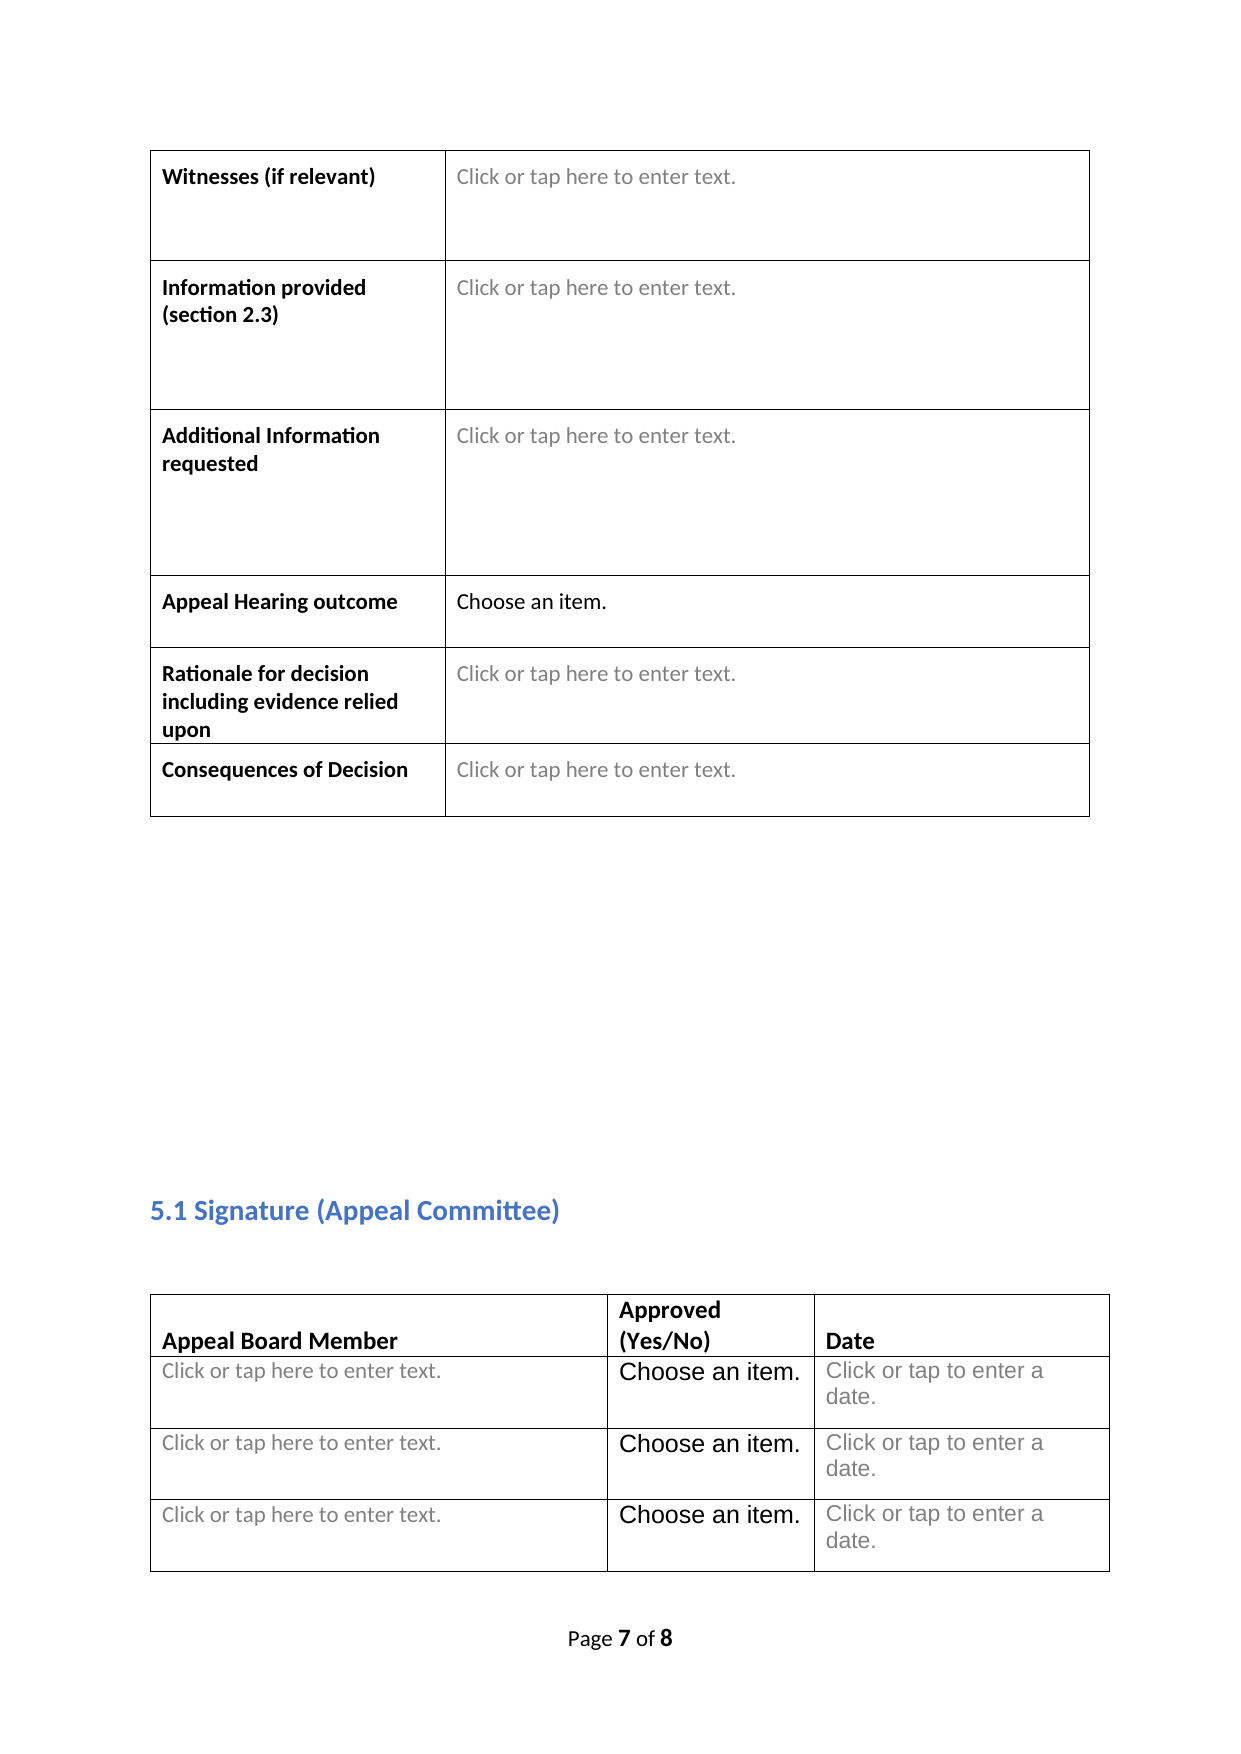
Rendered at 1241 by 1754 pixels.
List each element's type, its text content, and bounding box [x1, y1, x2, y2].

table_cell Consequences of Decision [151, 744, 445, 816]
table_cell [446, 648, 1089, 743]
table_cell [446, 744, 1089, 816]
table_cell [446, 151, 1089, 260]
table_cell Additional Information requested [151, 410, 445, 574]
table_cell Rationale for decision including evidence relied upon [151, 648, 445, 743]
table_cell Appeal Hearing outcome [151, 576, 445, 647]
table_cell [151, 1357, 607, 1427]
table_cell [446, 410, 1089, 574]
table_cell [815, 1500, 1109, 1571]
table_header Appeal Board Member [151, 1295, 607, 1356]
table_cell Witnesses (if relevant) [151, 151, 445, 260]
text 5.1 Signature (Appeal Committee) [150, 1192, 1090, 1227]
table_cell Information provided (section 2.3) [151, 261, 445, 409]
table_header Approved (Yes/No) [608, 1295, 814, 1356]
table_cell [815, 1357, 1109, 1427]
table_cell [151, 1500, 607, 1571]
table_cell [151, 1429, 607, 1499]
table_cell [446, 261, 1089, 409]
table_header Date [815, 1295, 1109, 1356]
table_cell [815, 1429, 1109, 1499]
